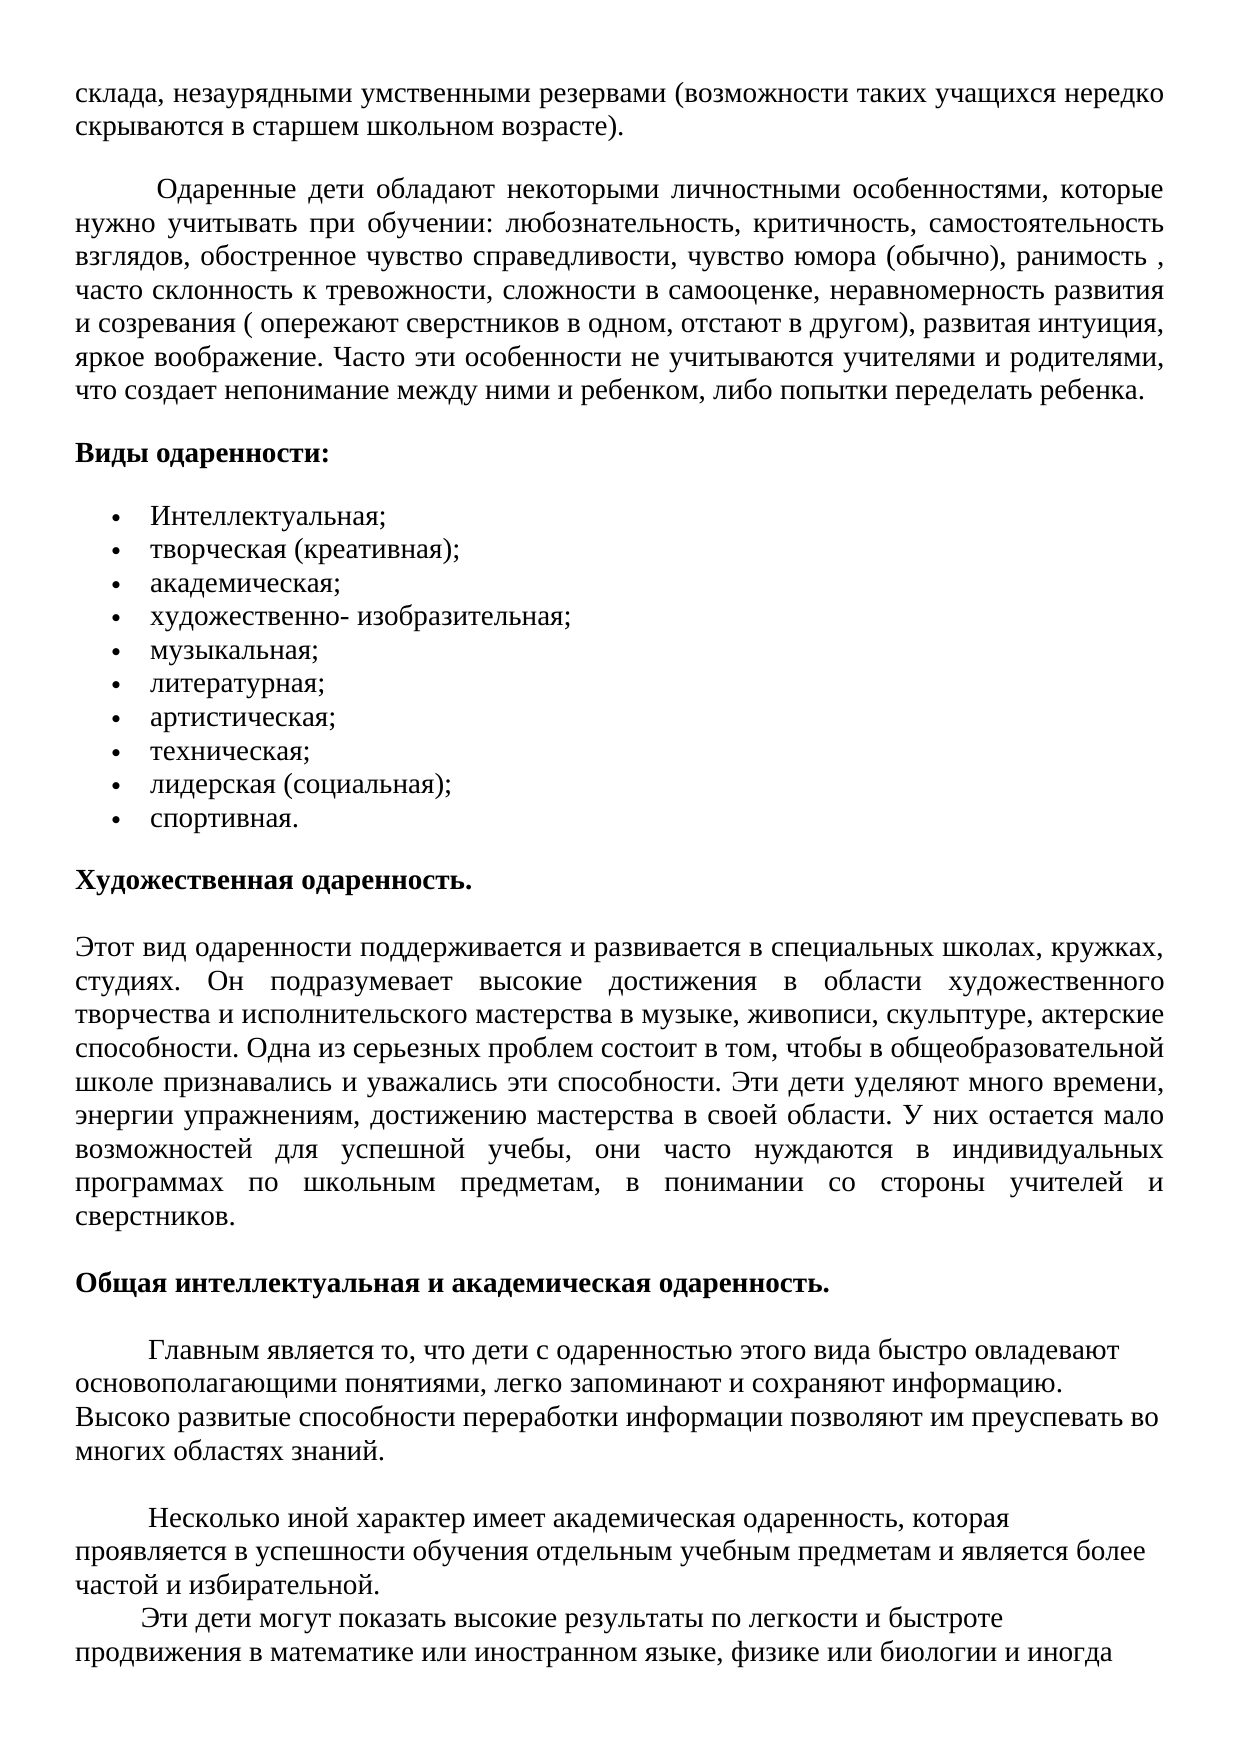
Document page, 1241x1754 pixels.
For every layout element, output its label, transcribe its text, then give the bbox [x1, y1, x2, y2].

list литературная; [112, 666, 1165, 699]
text Этот вид одаренности поддерживается и развивается в специальных школах, кружках, студиях. Он подразумевает высокие достижения в области художественного творчества и исполнительского мастерства в музыке, живописи, скульптуре, актерские способности. Одна из серьезных проблем состоит в том, чтобы в общеобразовательной школе признавались и уважались эти способности. Эти дети уделяют много времени, энергии упражнениям, достижению мастерства в своей области. У них остается мало возможностей для успешной учебы, они часто нуждаются в индивидуальных программах по школьным предметам, в понимании со стороны учителей и сверстников. [75, 896, 1165, 1231]
list творческая (креативная); [112, 531, 1165, 565]
text Художественная одаренность. [75, 862, 1165, 896]
list артистическая; [112, 699, 1165, 733]
list спортивная. [112, 800, 1165, 833]
text Виды одаренности: [75, 435, 1165, 469]
list Интеллектуальная; [112, 498, 1165, 531]
text Одаренные дети обладают некоторыми личностными особенностями, которые нужно учитывать при обучении: любознательность, критичность, самостоятельность взглядов, обостренное чувство справедливости, чувство юмора (обычно), ранимость , часто склонность к тревожности, сложности в самооценке, неравномерность развития и созревания ( опережают сверстников в одном, отстают в другом), развитая интуиция, яркое воображение. Часто эти особенности не учитываются учителями и родителями, что создает непонимание между ними и ребенком, либо попытки переделать ребенка. [75, 171, 1165, 406]
list лидерская (социальная); [112, 766, 1165, 800]
list художественно- изобразительная; [112, 598, 1165, 632]
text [75, 1298, 1165, 1667]
text Общая интеллектуальная и академическая одаренность. [75, 1231, 1165, 1298]
list техническая; [112, 733, 1165, 766]
list музыкальная; [112, 632, 1165, 666]
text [75, 75, 1165, 142]
list академическая; [112, 565, 1165, 598]
